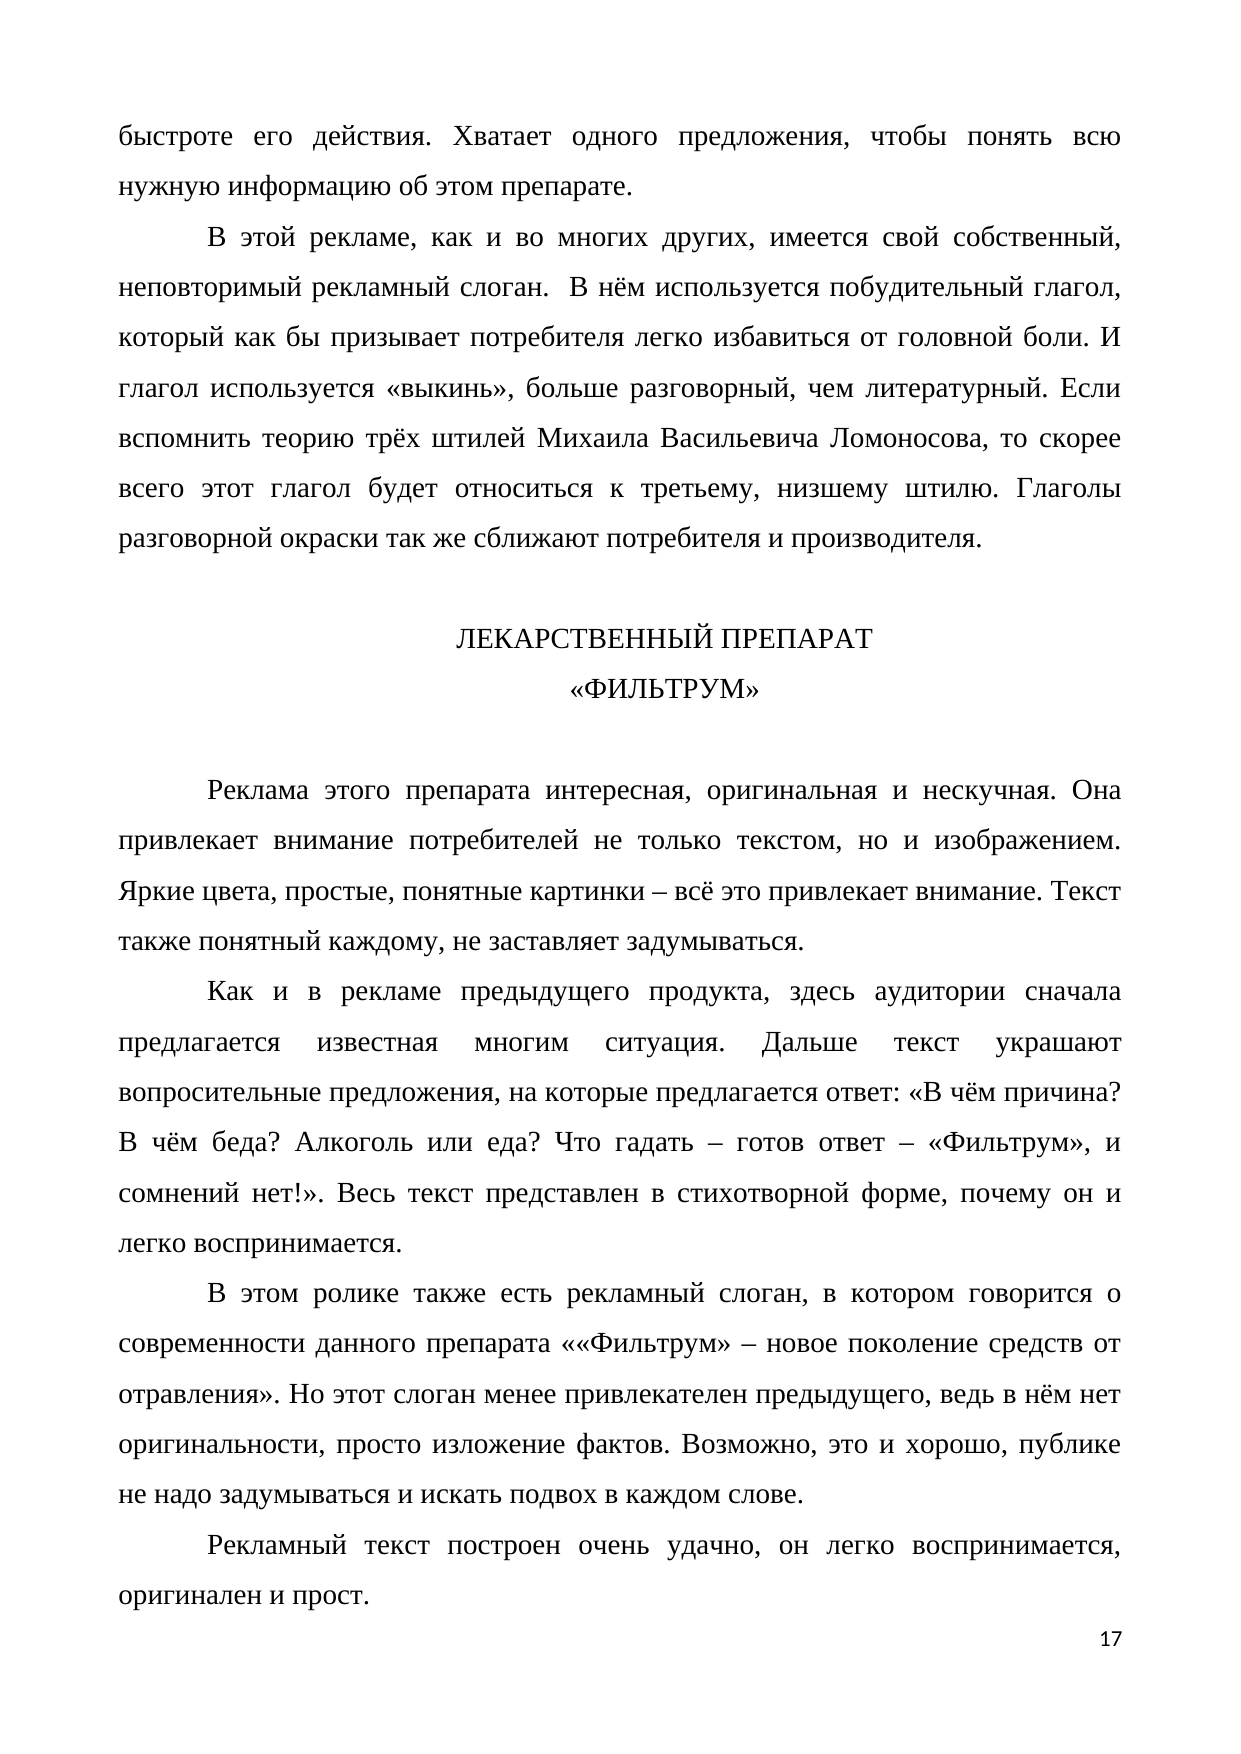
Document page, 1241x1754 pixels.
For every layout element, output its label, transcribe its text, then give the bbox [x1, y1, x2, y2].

list «ФИЛЬТРУМ» [118, 672, 1122, 705]
list Реклама этого препарата интересная, оригинальная и нескучная. Она привлекает внимание потребителей не только текстом, но и изображением. Яркие цвета, простые, понятные картинки – всё это привлекает внимание. Текст также понятный каждому, не заставляет задумываться. [118, 772, 1122, 957]
list Как и в рекламе предыдущего продукта, здесь аудитории сначала предлагается известная многим ситуация. Дальше текст украшают вопросительные предложения, на которые предлагается ответ: «В чём причина? В чём беда? Алкоголь или еда? Что гадать – готов ответ – «Фильтрум», и сомнений нет!». Весь текст представлен в стихотворной форме, почему он и легко воспринимается. [118, 973, 1122, 1258]
list ЛЕКАРСТВЕННЫЙ ПРЕПАРАТ [118, 621, 1122, 655]
list В этом ролике также есть рекламный слоган, в котором говорится о современности данного препарата ««Фильтрум» – новое поколение средств от отравления». Но этот слоган менее привлекателен предыдущего, ведь в нём нет оригинальности, просто изложение фактов. Возможно, это и хорошо, публике не надо задумываться и искать подвох в каждом слове. [118, 1275, 1122, 1510]
list Рекламный текст построен очень удачно, он легко воспринимается, оригинален и прост. [118, 1527, 1122, 1611]
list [118, 118, 1122, 202]
list В этой рекламе, как и во многих других, имеется свой собственный, неповторимый рекламный слоган. В нём используется побудительный глагол, который как бы призывает потребителя легко избавиться от головной боли. И глагол используется «выкинь», больше разговорный, чем литературный. Если вспомнить теорию трёх штилей Михаила Васильевича Ломоносова, то скорее всего этот глагол будет относиться к третьему, низшему штилю. Глаголы разговорной окраски так же сближают потребителя и производителя. [118, 219, 1122, 554]
